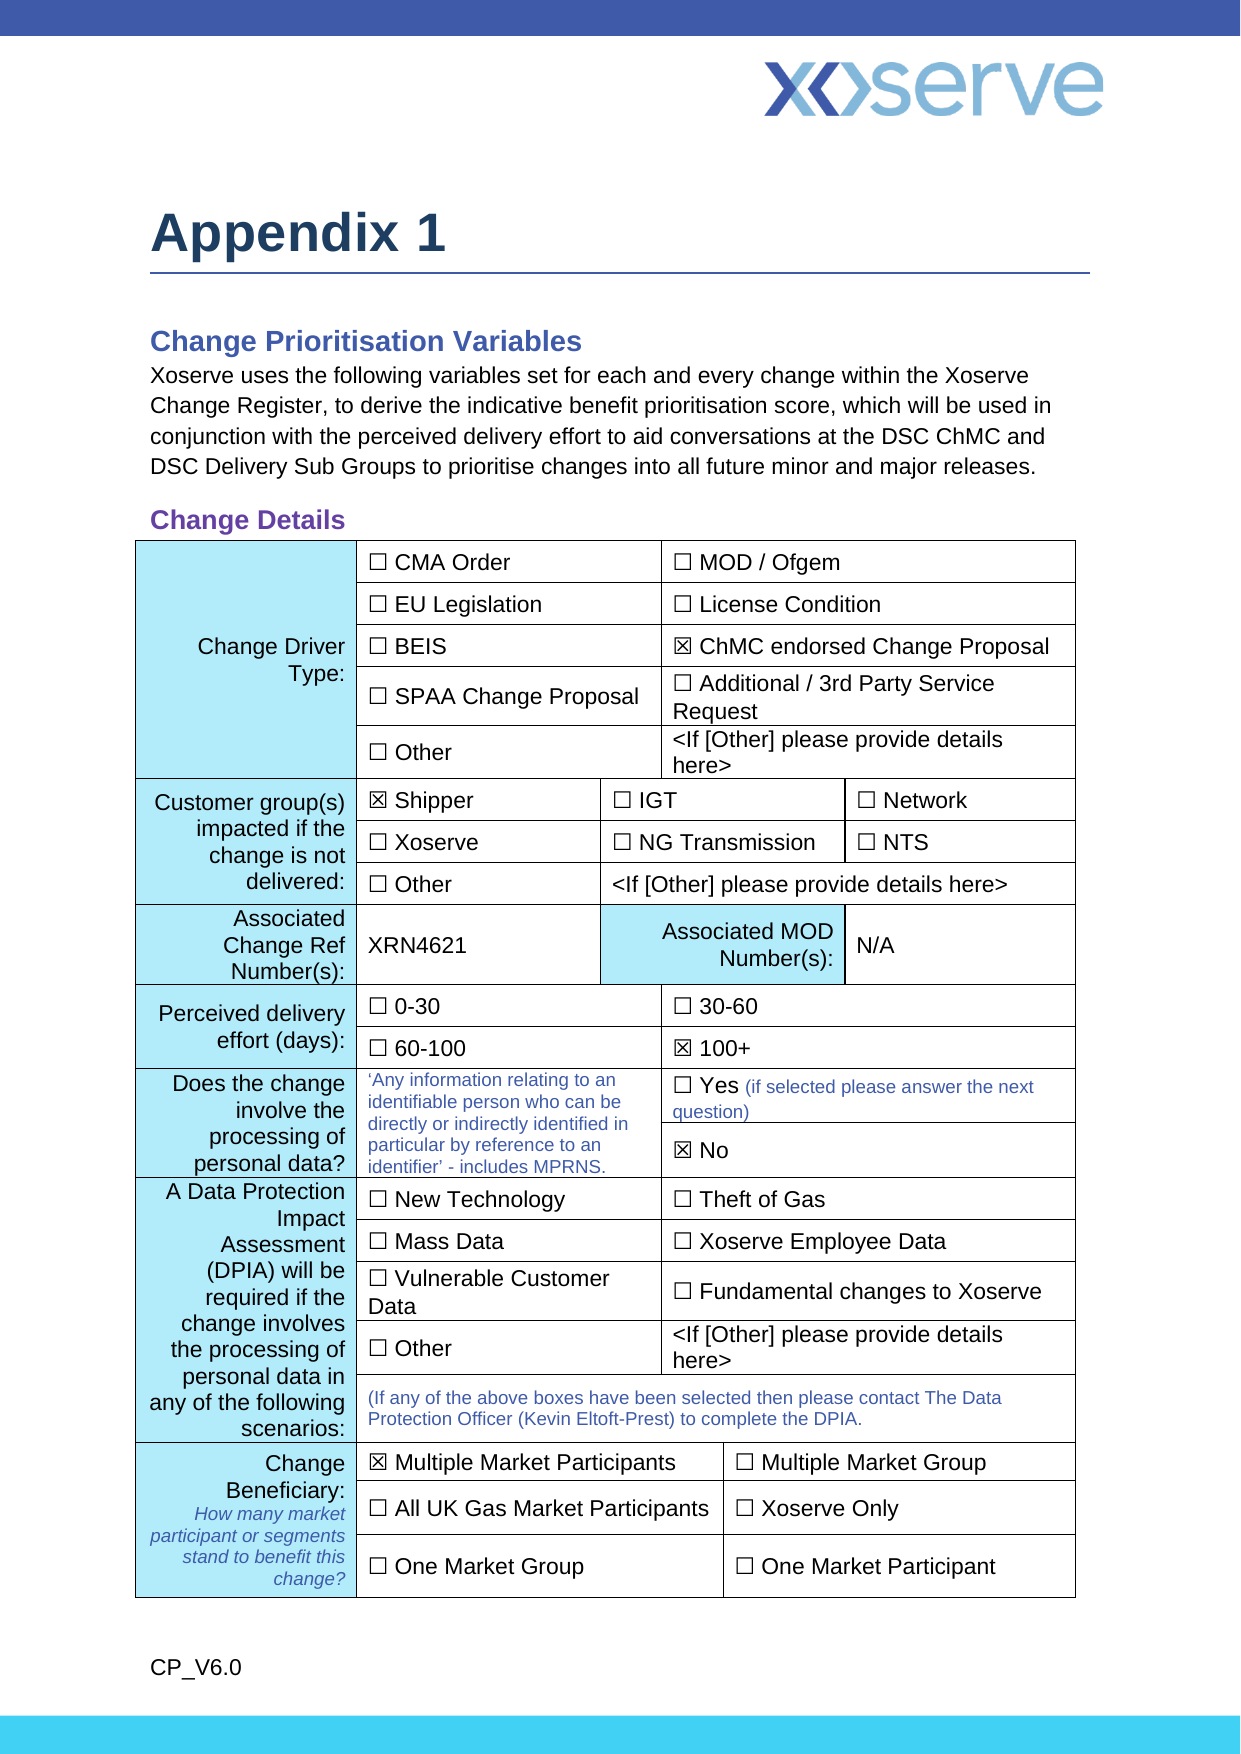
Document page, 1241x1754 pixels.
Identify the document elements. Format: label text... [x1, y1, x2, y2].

table_cell NTS [846, 821, 1075, 862]
table_cell ‘Any information relating to an identifiable person who can be directly or indirectly identified in particular by reference to an identifier’ - includes MPRNS. [357, 1069, 661, 1177]
table_cell Additional / 3rd Party Service Request [662, 667, 1075, 724]
table_header Change Driver Type: [136, 541, 356, 778]
table_cell No [662, 1123, 1075, 1177]
table_cell Vulnerable Customer Data [357, 1262, 661, 1320]
subtitle Change Details [150, 504, 1090, 535]
table_cell One Market Participant [724, 1535, 1075, 1597]
table_cell N/A [846, 905, 1075, 984]
table_cell A Data Protection Impact Assessment (DPIA) will be required if the change involves the processing of personal data in any of the following scenarios: [136, 1178, 356, 1442]
table_cell Xoserve [357, 821, 600, 862]
table_cell Yes (if selected please answer the next question) [662, 1069, 1075, 1122]
table_cell IGT [601, 779, 844, 820]
table_cell Other [357, 1321, 661, 1373]
table_cell Theft of Gas [662, 1178, 1075, 1219]
picture [764, 62, 1104, 116]
table_cell Mass Data [357, 1220, 661, 1261]
table_cell ChMC endorsed Change Proposal [662, 625, 1075, 666]
table_cell BEIS [357, 625, 661, 666]
table_header CMA Order [357, 541, 661, 582]
table_cell NG Transmission [601, 821, 844, 862]
table_cell Associated Change Ref Number(s): [136, 905, 356, 984]
table_cell Fundamental changes to Xoserve [662, 1262, 1075, 1320]
table_cell One Market Group [357, 1535, 723, 1597]
table_cell New Technology [357, 1178, 661, 1219]
table_cell <If [Other] please provide details here> [662, 726, 1075, 778]
table_header MOD / Ofgem [662, 541, 1075, 582]
table_cell EU Legislation [357, 583, 661, 624]
table_cell SPAA Change Proposal [357, 667, 661, 724]
table_cell Perceived delivery effort (days): [136, 985, 356, 1068]
table_cell Multiple Market Group [724, 1443, 1075, 1479]
table_cell (If any of the above boxes have been selected then please contact The Data Protection Officer (Kevin Eltoft-Prest) to complete the DPIA. [357, 1375, 1075, 1442]
table_cell License Condition [662, 583, 1075, 624]
title Appendix 1 [150, 201, 1090, 272]
table_cell 100+ [662, 1027, 1075, 1068]
table_cell All UK Gas Market Participants [357, 1481, 723, 1534]
table_cell Shipper [357, 779, 600, 820]
table_cell Associated MOD Number(s): [601, 905, 844, 984]
table_cell Other [357, 863, 600, 904]
table_cell Xoserve Only [724, 1481, 1075, 1534]
table_cell 60-100 [357, 1027, 661, 1068]
text Xoserve uses the following variables set for each and every change within the Xoserve Change Register, to derive the indicative benefit prioritisation score, which will be used in conjunction with the perceived delivery effort to aid conversations at the DSC ChMC and DSC Delivery Sub Groups to prioritise changes into all future minor and major releases. [150, 362, 1090, 479]
subtitle Change Prioritisation Variables [150, 324, 1090, 357]
table_cell Does the change involve the processing of personal data? [136, 1069, 356, 1177]
table_cell 30-60 [662, 985, 1075, 1026]
table_cell Change Beneficiary: How many market participant or segments stand to benefit this change? [136, 1443, 356, 1597]
table_cell Multiple Market Participants [357, 1443, 723, 1479]
table_cell <If [Other] please provide details here> [601, 863, 1075, 904]
table_cell <If [Other] please provide details here> [662, 1321, 1075, 1373]
table_cell XRN4621 [357, 905, 600, 984]
table_cell 0-30 [357, 985, 661, 1026]
table_cell Customer group(s) impacted if the change is not delivered: [136, 779, 356, 904]
table_cell Other [357, 726, 661, 778]
table_cell Xoserve Employee Data [662, 1220, 1075, 1261]
table_cell Network [846, 779, 1075, 820]
